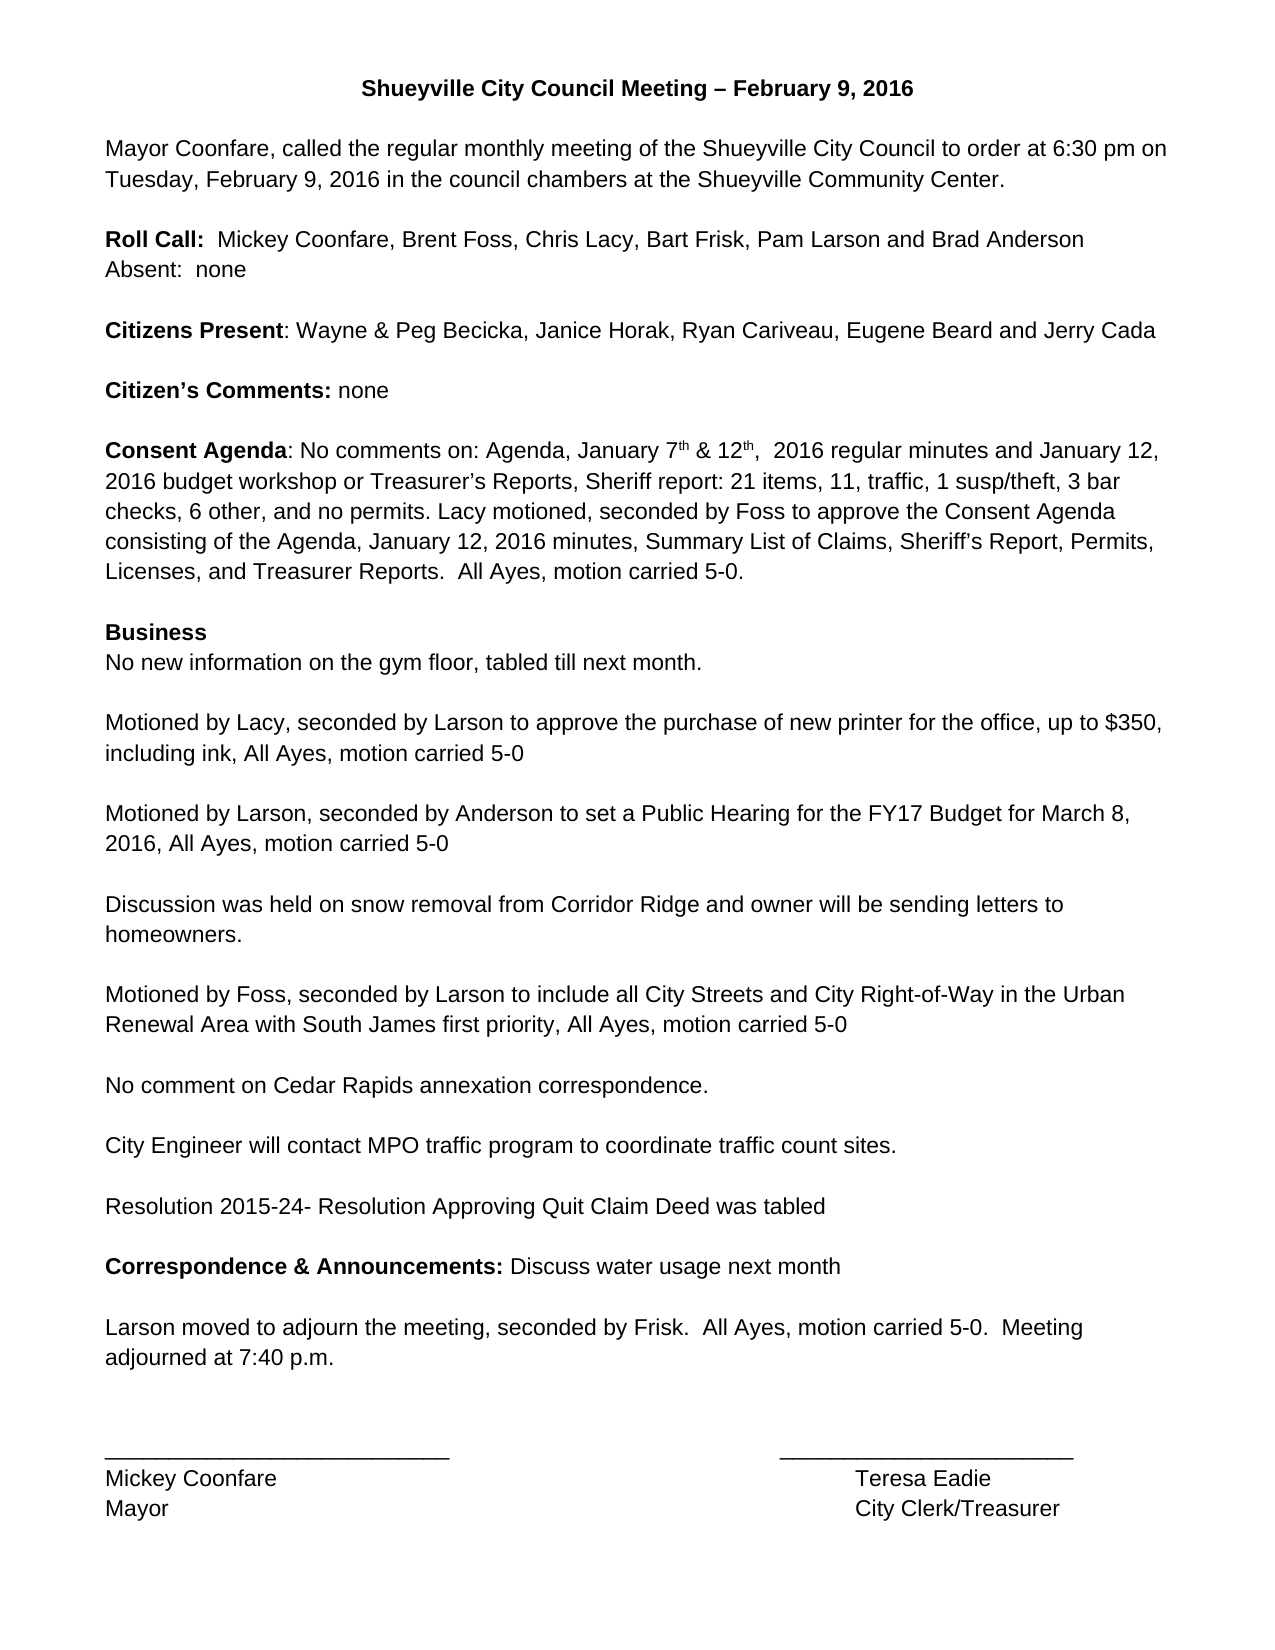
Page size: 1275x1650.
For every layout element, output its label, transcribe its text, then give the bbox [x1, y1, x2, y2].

text Larson moved to adjourn the meeting, seconded by Frisk. All Ayes, motion carried 5-0. Meeting adjourned at 7:40 p.m. [105, 1313, 1170, 1370]
text Mayor Coonfare, called the regular monthly meeting of the Shueyville City Council to order at 6:30 pm on Tuesday, February 9, 2016 in the council chambers at the Shueyville Community Center. [105, 135, 1170, 192]
text Consent Agenda: No comments on: Agenda, January 7th & 12th, 2016 regular minutes and January 12, 2016 budget workshop or Treasurer’s Reports, Sheriff report: 21 items, 11, traffic, 1 susp/theft, 3 bar checks, 6 other, and no permits. Lacy motioned, seconded by Foss to approve the Consent Agenda consisting of the Agenda, January 12, 2016 minutes, Summary List of Claims, Sheriff’s Report, Permits, Licenses, and Treasurer Reports. All Ayes, motion carried 5-0. [105, 437, 1170, 585]
text Correspondence & Announcements: Discuss water usage next month [105, 1253, 1170, 1279]
text Mickey Coonfare Teresa Eadie [105, 1464, 1170, 1491]
text Citizen’s Comments: none [105, 377, 1170, 403]
text Mayor City Clerk/Treasurer [105, 1495, 1170, 1521]
text No comment on Cedar Rapids annexation correspondence. [105, 1072, 1170, 1098]
text Motioned by Lacy, seconded by Larson to approve the purchase of new printer for the office, up to $350, including ink, All Ayes, motion carried 5-0 [105, 709, 1170, 766]
text Shueyville City Council Meeting – February 9, 2016 [105, 75, 1170, 101]
text Resolution 2015-24- Resolution Approving Quit Claim Deed was tabled [105, 1193, 1170, 1219]
text Absent: none [105, 256, 1170, 283]
text ___________________________ _______________________ [105, 1434, 1170, 1461]
text Citizens Present: Wayne & Peg Becicka, Janice Horak, Ryan Cariveau, Eugene Beard and Jerry Cada [105, 317, 1170, 343]
text No new information on the gym floor, tabled till next month. [105, 649, 1170, 675]
text City Engineer will contact MPO traffic program to coordinate traffic count sites. [105, 1132, 1170, 1159]
text Roll Call: Mickey Coonfare, Brent Foss, Chris Lacy, Bart Frisk, Pam Larson and Brad Anderson [105, 226, 1170, 252]
text Motioned by Larson, seconded by Anderson to set a Public Hearing for the FY17 Budget for March 8, 2016, All Ayes, motion carried 5-0 [105, 800, 1170, 857]
text Discussion was held on snow removal from Corridor Ridge and owner will be sending letters to homeowners. [105, 891, 1170, 947]
text Motioned by Foss, seconded by Larson to include all City Streets and City Right-of-Way in the Urban Renewal Area with South James first priority, All Ayes, motion carried 5-0 [105, 981, 1170, 1038]
text Business [105, 619, 1170, 645]
